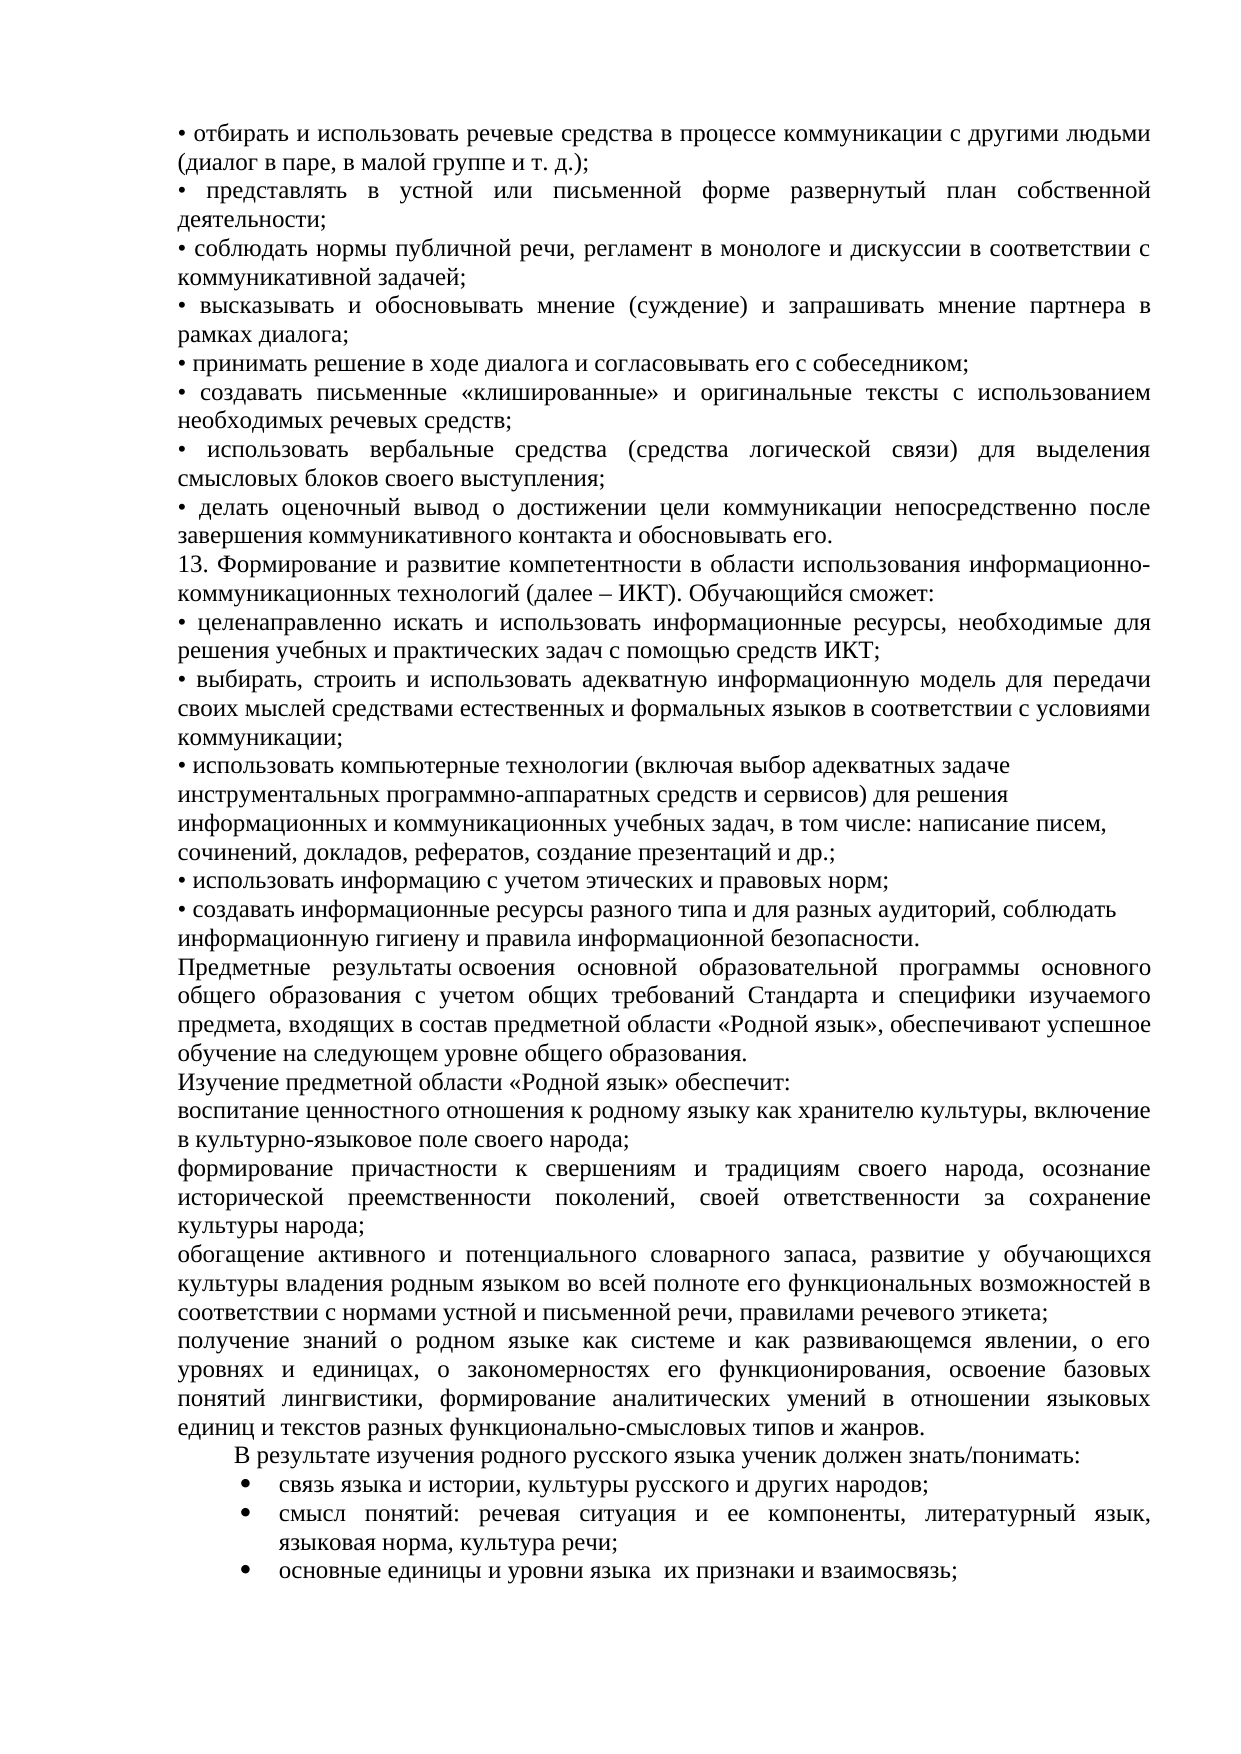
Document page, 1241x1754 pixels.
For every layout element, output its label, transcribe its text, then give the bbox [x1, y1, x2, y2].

text • соблюдать нормы публичной речи, регламент в монологе и дискуссии в соответствии с коммуникативной задачей; [177, 233, 1152, 291]
text • целенаправленно искать и использовать информационные ресурсы, необходимые для решения учебных и практических задач с помощью средств ИКТ; [177, 607, 1152, 664]
list связь языка и истории, культуры русского и других народов; [241, 1469, 1152, 1498]
text • создавать информационные ресурсы разного типа и для разных аудиторий, соблюдать информационную гигиену и правила информационной безопасности. [177, 894, 1152, 952]
text • отбирать и использовать речевые средства в процессе коммуникации с другими людьми (диалог в паре, в малой группе и т. д.); [177, 118, 1152, 176]
text • делать оценочный вывод о достижении цели коммуникации непосредственно после завершения коммуникативного контакта и обосновывать его. [177, 492, 1152, 549]
text • использовать вербальные средства (средства логической связи) для выделения смысловых блоков своего выступления; [177, 434, 1152, 492]
text формирование причастности к свершениям и традициям своего народа, осознание исторической преемственности поколений, своей ответственности за сохранение культуры народа; [177, 1153, 1152, 1239]
text Изучение предметной области «Родной язык» обеспечит: [177, 1067, 1152, 1096]
text В результате изучения родного русского языка ученик должен знать/понимать: [177, 1441, 1152, 1469]
list основные единицы и уровни языка их признаки и взаимосвязь; [241, 1556, 1152, 1584]
text воспитание ценностного отношения к родному языку как хранителю культуры, включение в культурно-языковое поле своего народа; [177, 1096, 1152, 1153]
text • использовать компьютерные технологии (включая выбор адекватных задаче инструментальных программно-аппаратных средств и сервисов) для решения информационных и коммуникационных учебных задач, в том числе: написание писем, сочинений, докладов, рефератов, создание презентаций и др.; [177, 751, 1152, 866]
text • использовать информацию с учетом этических и правовых норм; [177, 866, 1152, 894]
text 13. Формирование и развитие компетентности в области использования информационно-коммуникационных технологий (далее – ИКТ). Обучающийся сможет: [177, 549, 1152, 607]
text • создавать письменные «клишированные» и оригинальные тексты с использованием необходимых речевых средств; [177, 377, 1152, 434]
text • принимать решение в ходе диалога и согласовывать его с собеседником; [177, 348, 1152, 377]
text получение знаний о родном языке как системе и как развивающемся явлении, о его уровнях и единицах, о закономерностях его функционирования, освоение базовых понятий лингвистики, формирование аналитических умений в отношении языковых единиц и текстов разных функционально-смысловых типов и жанров. [177, 1326, 1152, 1441]
text обогащение активного и потенциального словарного запаса, развитие у обучающихся культуры владения родным языком во всей полноте его функциональных возможностей в соответствии с нормами устной и письменной речи, правилами речевого этикета; [177, 1239, 1152, 1326]
list смысл понятий: речевая ситуация и ее компоненты, литературный язык, языковая норма, культура речи; [241, 1498, 1152, 1556]
text • высказывать и обосновывать мнение (суждение) и запрашивать мнение партнера в рамках диалога; [177, 291, 1152, 348]
text Предметные результаты освоения основной образовательной программы основного общего образования с учетом общих требований Стандарта и специфики изучаемого предмета, входящих в состав предметной области «Родной язык», обеспечивают успешное обучение на следующем уровне общего образования. [177, 952, 1152, 1067]
text • представлять в устной или письменной форме развернутый план собственной деятельности; [177, 176, 1152, 233]
text • выбирать, строить и использовать адекватную информационную модель для передачи своих мыслей средствами естественных и формальных языков в соответствии с условиями коммуникации; [177, 664, 1152, 751]
